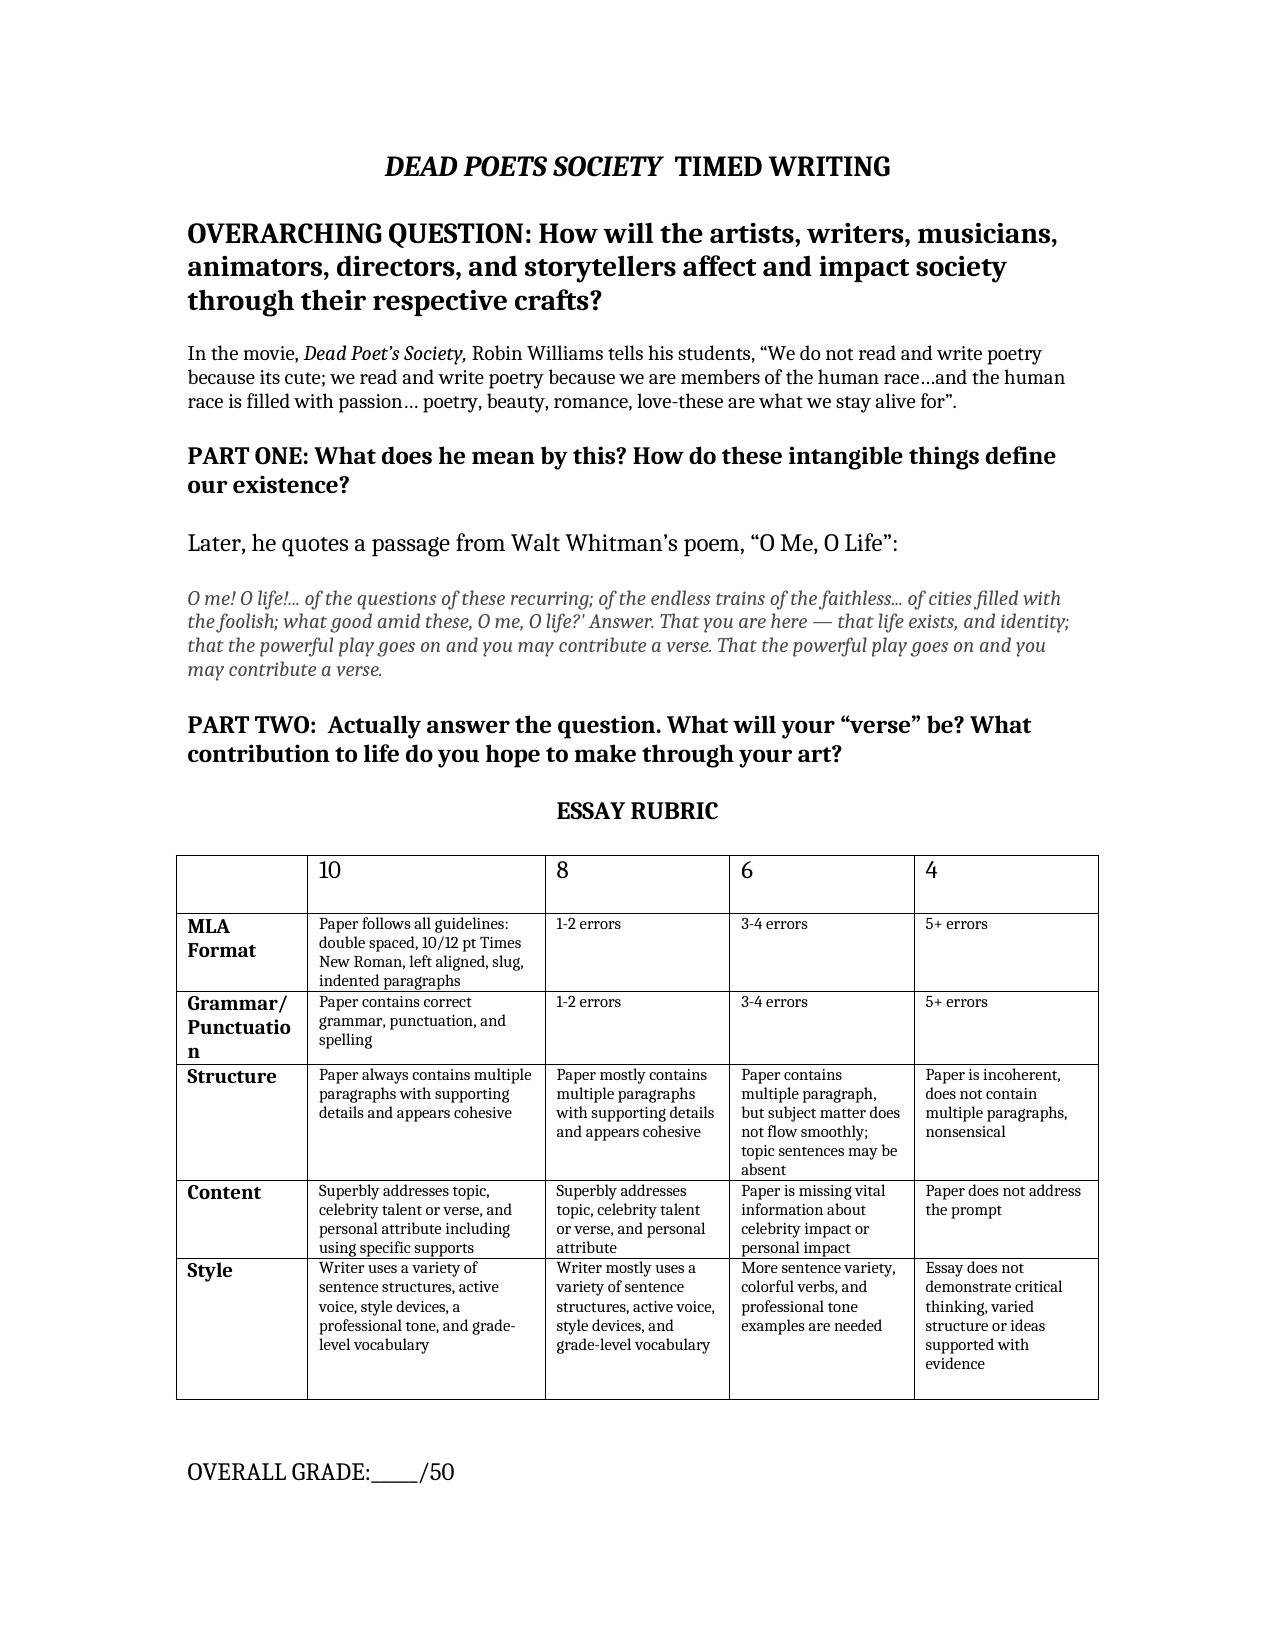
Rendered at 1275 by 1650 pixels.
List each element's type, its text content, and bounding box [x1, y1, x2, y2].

table_cell Grammar/ Punctuation [177, 992, 307, 1064]
table_cell 3-4 errors [730, 914, 914, 991]
table_header 6 [730, 856, 914, 913]
table_cell Paper contains correct grammar, punctuation, and spelling [308, 992, 545, 1064]
table_header 4 [915, 856, 1098, 913]
table_cell MLA Format [177, 914, 307, 991]
text ESSAY RUBRIC [187, 797, 1087, 826]
text OVERALL GRADE:_____/50 [187, 1458, 1087, 1486]
table_cell Paper always contains multiple paragraphs with supporting details and appears cohesive [308, 1065, 545, 1180]
table_header [177, 856, 307, 913]
text Later, he quotes a passage from Walt Whitman’s poem, “O Me, O Life”: [187, 528, 1087, 557]
table_cell Paper follows all guidelines: double spaced, 10/12 pt Times New Roman, left aligned, slug, indented paragraphs [308, 914, 545, 991]
table_cell Superbly addresses topic, celebrity talent or verse, and personal attribute [546, 1181, 729, 1258]
table_cell Paper contains multiple paragraph, but subject matter does not flow smoothly; topic sentences may be absent [730, 1065, 914, 1180]
table_header 8 [546, 856, 729, 913]
text In the movie, Dead Poet’s Society, Robin Williams tells his students, “We do not read and write poetry because its cute; we read and write poetry because we are members of the human race…and the human race is filled with passion… poetry, beauty, romance, love-these are what we stay alive for”. [187, 342, 1087, 413]
table_cell Writer mostly uses a variety of sentence structures, active voice, style devices, and grade-level vocabulary [546, 1259, 729, 1399]
table_cell 5+ errors [915, 914, 1098, 991]
table_cell 1-2 errors [546, 992, 729, 1064]
table_cell 5+ errors [915, 992, 1098, 1064]
table_cell 3-4 errors [730, 992, 914, 1064]
text DEAD POETS SOCIETY TIMED WRITING [187, 150, 1087, 183]
table_header 10 [308, 856, 545, 913]
text PART ONE: What does he mean by this? How do these intangible things define our existence? [187, 442, 1087, 500]
table_cell More sentence variety, colorful verbs, and professional tone examples are needed [730, 1259, 914, 1399]
table_cell Essay does not demonstrate critical thinking, varied structure or ideas supported with evidence [915, 1259, 1098, 1399]
table_cell Paper is missing vital information about celebrity impact or personal impact [730, 1181, 914, 1258]
table_cell Paper mostly contains multiple paragraphs with supporting details and appears cohesive [546, 1065, 729, 1180]
text O me! O life!... of the questions of these recurring; of the endless trains of the faithless... of cities filled with the foolish; what good amid these, O me, O life?' Answer. That you are here — that life exists, and identity; that the powerful play goes on and you may contribute a verse. That the powerful play goes on and you may contribute a verse. [187, 586, 1087, 682]
text PART TWO: Actually answer the question. What will your “verse” be? What contribution to life do you hope to make through your art? [187, 711, 1087, 768]
table_cell 1-2 errors [546, 914, 729, 991]
table_cell Writer uses a variety of sentence structures, active voice, style devices, a professional tone, and grade-level vocabulary [308, 1259, 545, 1399]
table_cell Style [177, 1259, 307, 1399]
text OVERARCHING QUESTION: How will the artists, writers, musicians, animators, directors, and storytellers affect and impact society through their respective crafts? [187, 217, 1087, 318]
table_cell Content [177, 1181, 307, 1258]
table_cell Superbly addresses topic, celebrity talent or verse, and personal attribute including using specific supports [308, 1181, 545, 1258]
table_cell Structure [177, 1065, 307, 1180]
table_cell Paper is incoherent, does not contain multiple paragraphs, nonsensical [915, 1065, 1098, 1180]
table_cell Paper does not address the prompt [915, 1181, 1098, 1258]
